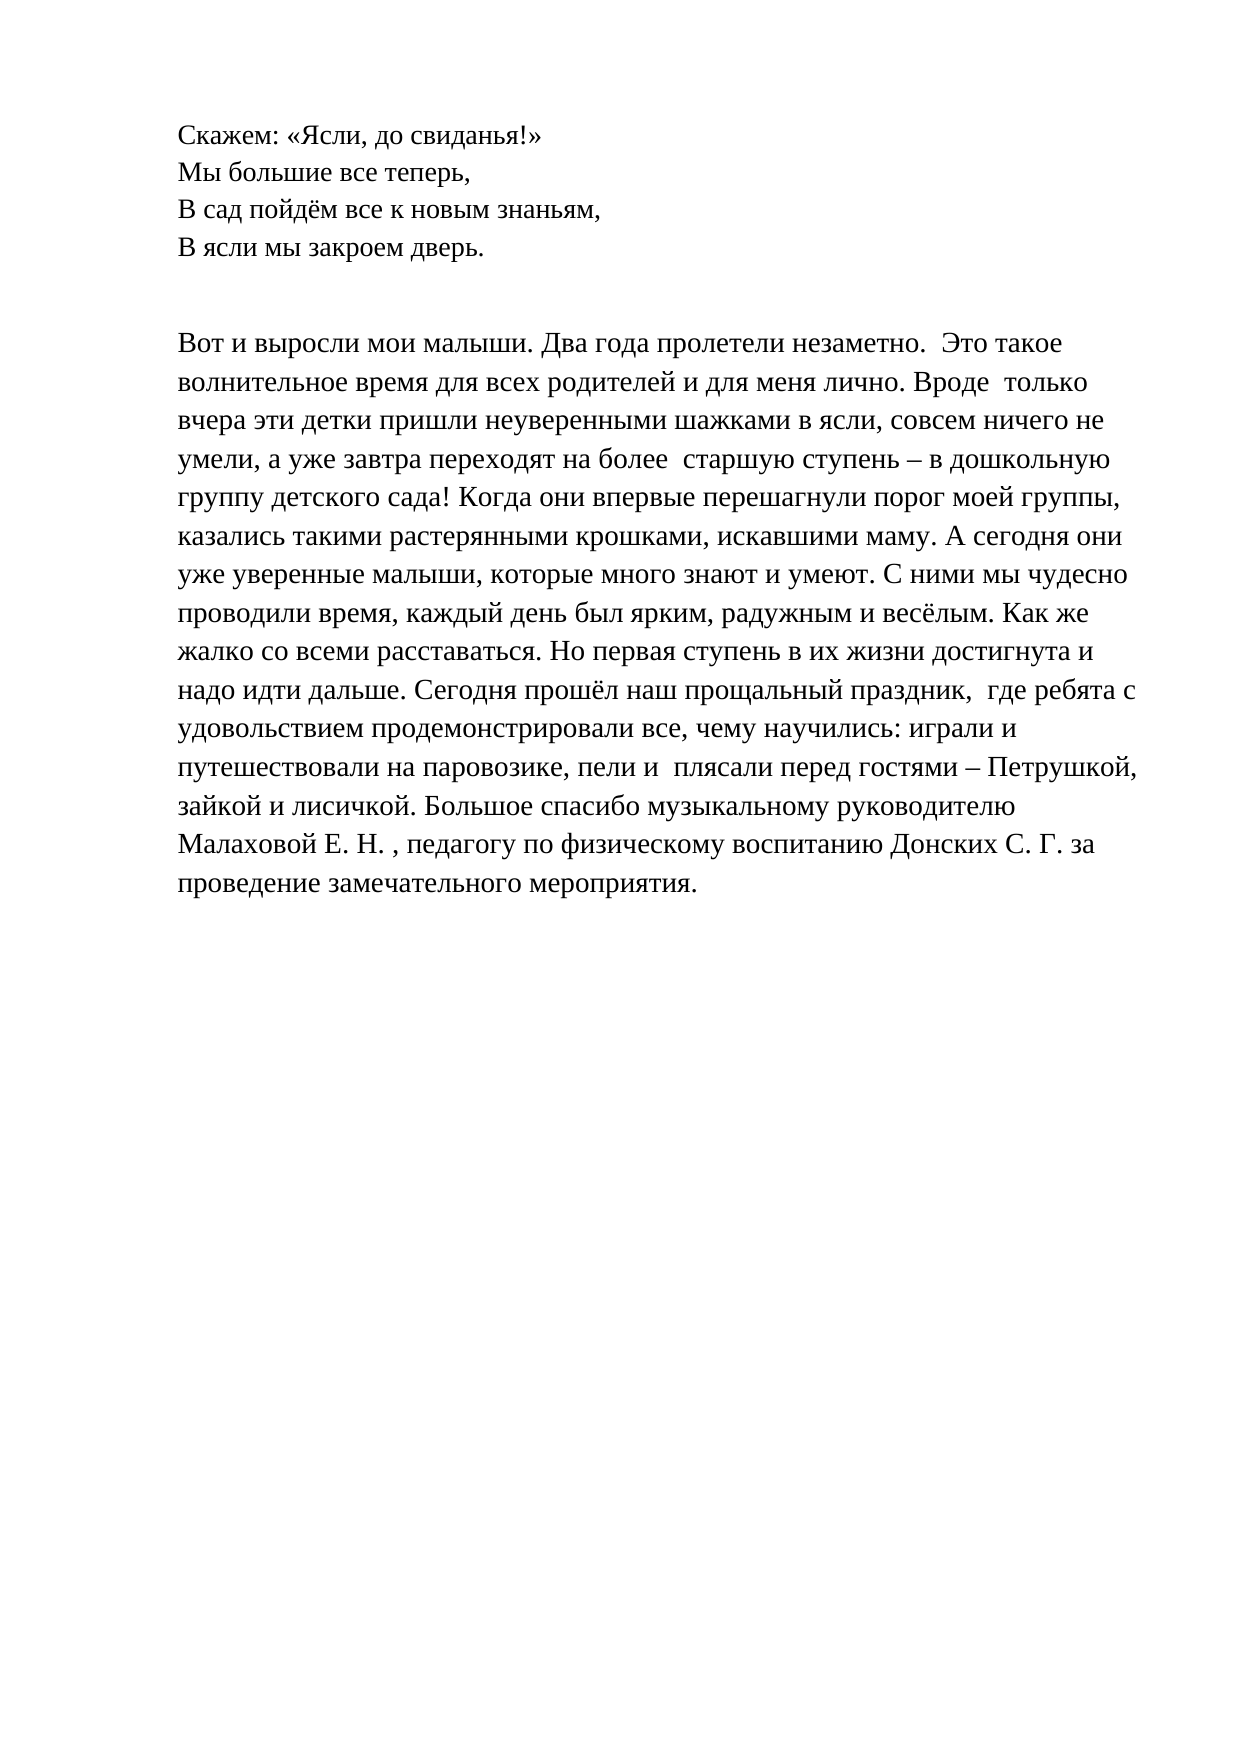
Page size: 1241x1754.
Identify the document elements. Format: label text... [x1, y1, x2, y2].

text Скажем: «Ясли, до свиданья!» Мы большие все теперь, В сад пойдём все к новым знаньям, В ясли мы закроем дверь. [177, 118, 1152, 262]
text Вот и выросли мои малыши. Два года пролетели незаметно. Это такое волнительное время для всех родителей и для меня лично. Вроде только вчера эти детки пришли неуверенными шажками в ясли, совсем ничего не умели, а уже завтра переходят на более старшую ступень – в дошкольную группу детского сада! Когда они впервые перешагнули порог моей группы, казались такими растерянными крошками, искавшими маму. А сегодня они уже уверенные малыши, которые много знают и умеют. С ними мы чудесно проводили время, каждый день был ярким, радужным и весёлым. Как же жалко со всеми расставаться. Но первая ступень в их жизни достигнута и надо идти дальше. Сегодня прошёл наш прощальный праздник, где ребята с удовольствием продемонстрировали все, чему научились: играли и путешествовали на паровозике, пели и плясали перед гостями – Петрушкой, зайкой и лисичкой. Большое спасибо музыкальному руководителю Малаховой Е. Н. , педагогу по физическому воспитанию Донских С. Г. за проведение замечательного мероприятия. [177, 288, 1152, 898]
